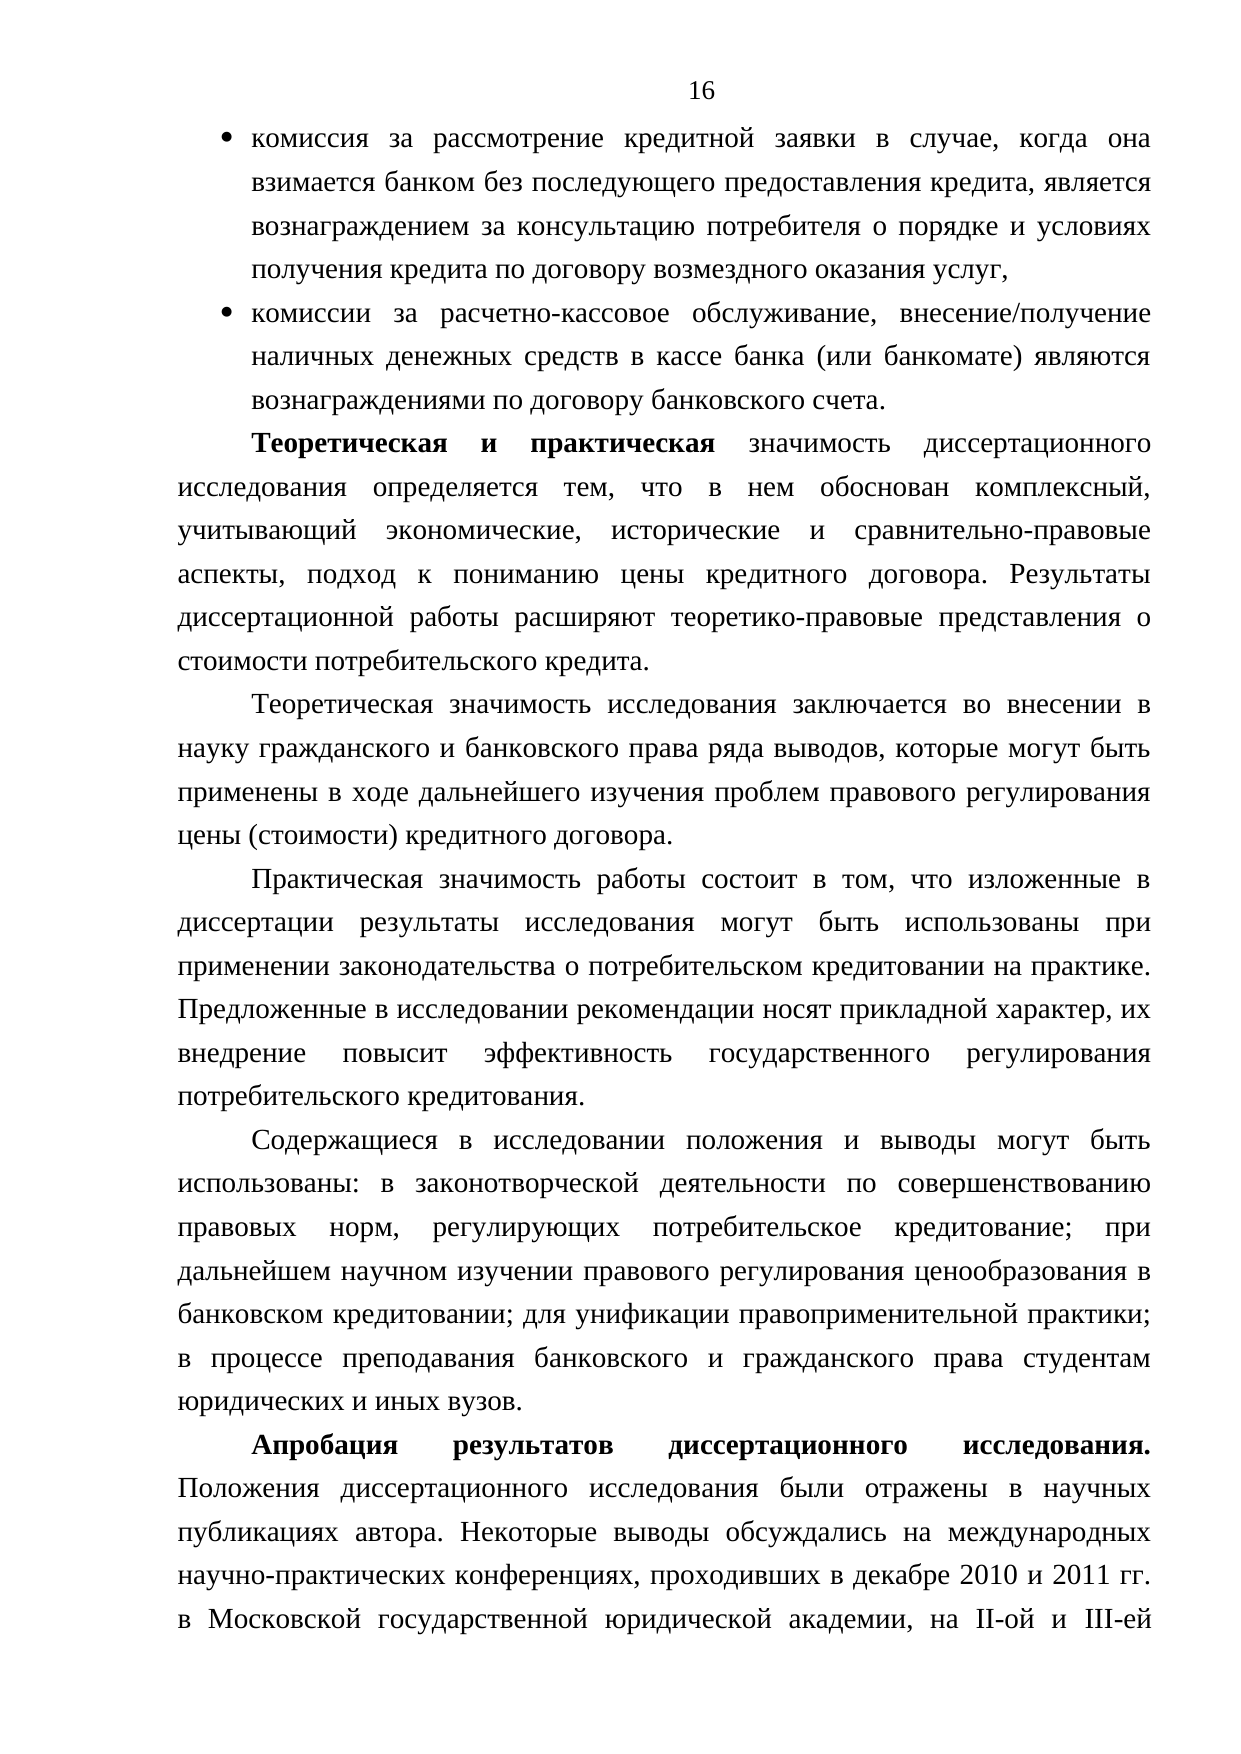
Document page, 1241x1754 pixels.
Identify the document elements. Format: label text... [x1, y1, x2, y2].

text Содержащиеся в исследовании положения и выводы могут быть использованы: в законотворческой деятельности по совершенствованию правовых норм, регулирующих потребительское кредитование; при дальнейшем научном изучении правового регулирования ценообразования в банковском кредитовании; для унификации правоприменительной практики; в процессе преподавания банковского и гражданского права студентам юридических и иных вузов. [177, 1122, 1152, 1417]
text Практическая значимость работы состоит в том, что изложенные в диссертации результаты исследования могут быть использованы при применении законодательства о потребительском кредитовании на практике. Предложенные в исследовании рекомендации носят прикладной характер, их внедрение повысит эффективность государственного регулирования потребительского кредитования. [177, 861, 1152, 1112]
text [177, 1427, 1152, 1634]
text Теоретическая значимость исследования заключается во внесении в науку гражданского и банковского права ряда выводов, которые могут быть применены в ходе дальнейшего изучения проблем правового регулирования цены (стоимости) кредитного договора. [177, 687, 1152, 851]
text Теоретическая и практическая значимость диссертационного исследования определяется тем, что в нем обоснован комплексный, учитывающий экономические, исторические и сравнительно-правовые аспекты, подход к пониманию цены кредитного договора. Результаты диссертационной работы расширяют теоретико-правовые представления о стоимости потребительского кредита. [177, 425, 1152, 677]
list комиссии за расчетно-кассовое обслуживание, внесение/получение наличных денежных средств в кассе банка (или банкомате) являются вознаграждениями по договору банковского счета. [222, 295, 1152, 415]
list комиссия за рассмотрение кредитной заявки в случае, когда она взимается банком без последующего предоставления кредита, является вознаграждением за консультацию потребителя о порядке и условиях получения кредита по договору возмездного оказания услуг, [222, 120, 1152, 285]
